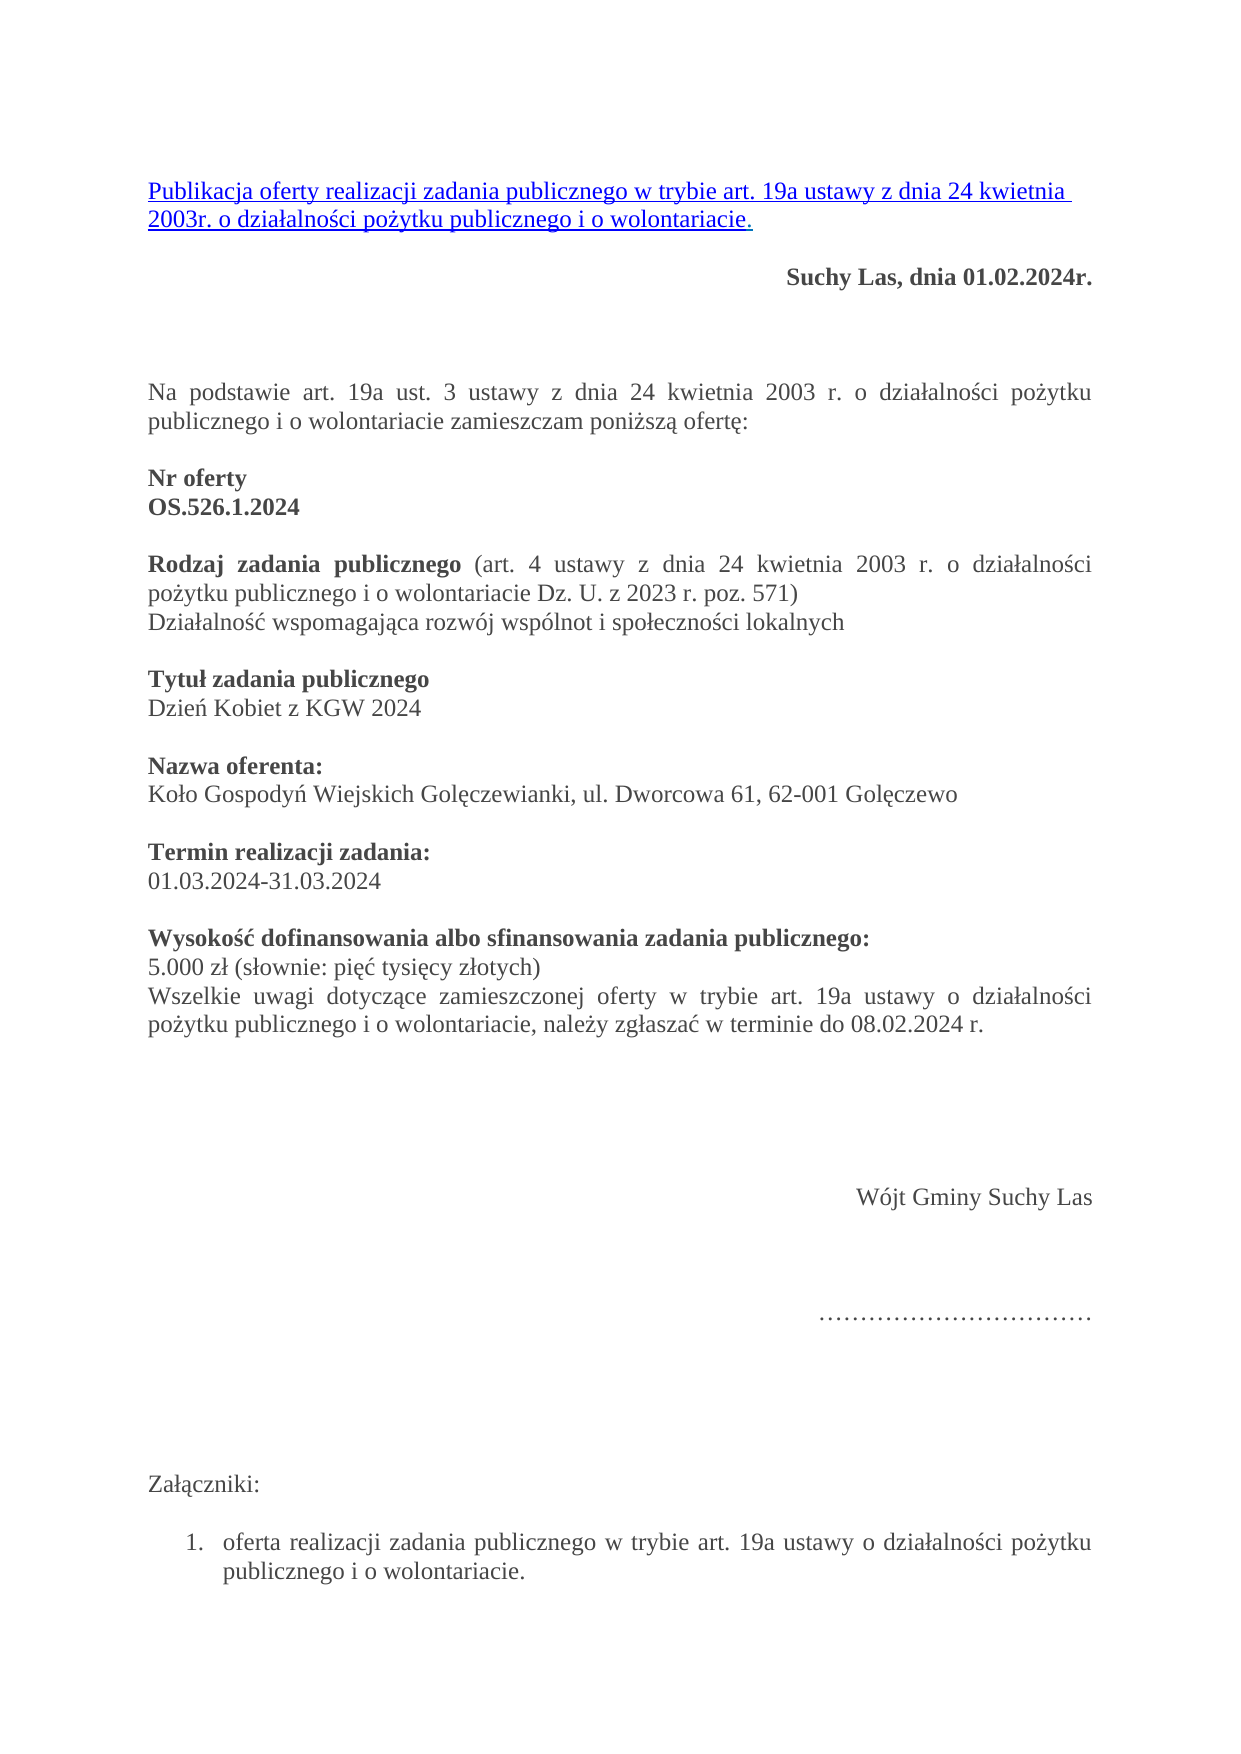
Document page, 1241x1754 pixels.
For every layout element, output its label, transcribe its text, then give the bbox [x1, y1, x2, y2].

text Rodzaj zadania publicznego (art. 4 ustawy z dnia 24 kwietnia 2003 r. o działalności pożytku publicznego i o wolontariacie Dz. U. z 2023 r. poz. 571) [148, 549, 1092, 607]
text Dzień Kobiet z KGW 2024 [148, 693, 1092, 751]
text …………………………… [148, 1268, 1092, 1326]
text Publikacja oferty realizacji zadania publicznego w trybie art. 19a ustawy z dnia 24 kwietnia 2003r. o działalności pożytku publicznego i o wolontariacie. [148, 176, 1092, 233]
text Załączniki: [148, 1469, 1092, 1498]
text Wójt Gminy Suchy Las [148, 1182, 1092, 1211]
text Działalność wspomagająca rozwój wspólnot i społeczności lokalnych [148, 607, 1092, 636]
text Tytuł zadania publicznego [148, 664, 1092, 693]
text 01.03.2024-31.03.2024 [148, 866, 1092, 894]
text OS.526.1.2024 [148, 492, 1092, 521]
text 5.000 zł (słownie: pięć tysięcy złotych) [148, 952, 1092, 981]
text Koło Gospodyń Wiejskich Golęczewianki, ul. Dworcowa 61, 62-001 Golęczewo [148, 779, 1092, 808]
text Termin realizacji zadania: [148, 837, 1092, 866]
text Nr oferty [148, 463, 1092, 492]
list oferta realizacji zadania publicznego w trybie art. 19a ustawy o działalności pożytku publicznego i o wolontariacie. [185, 1527, 1092, 1585]
text Suchy Las, dnia 01.02.2024r. [148, 262, 1092, 291]
text Nazwa oferenta: [148, 751, 1092, 779]
text Wysokość dofinansowania albo sfinansowania zadania publicznego: [148, 923, 1092, 952]
text Wszelkie uwagi dotyczące zamieszczonej oferty w trybie art. 19a ustawy o działalności pożytku publicznego i o wolontariacie, należy zgłaszać w terminie do 08.02.2024 r. [148, 981, 1092, 1038]
text Na podstawie art. 19a ust. 3 ustawy z dnia 24 kwietnia 2003 r. o działalności pożytku publicznego i o wolontariacie zamieszczam poniższą ofertę: [148, 377, 1092, 434]
